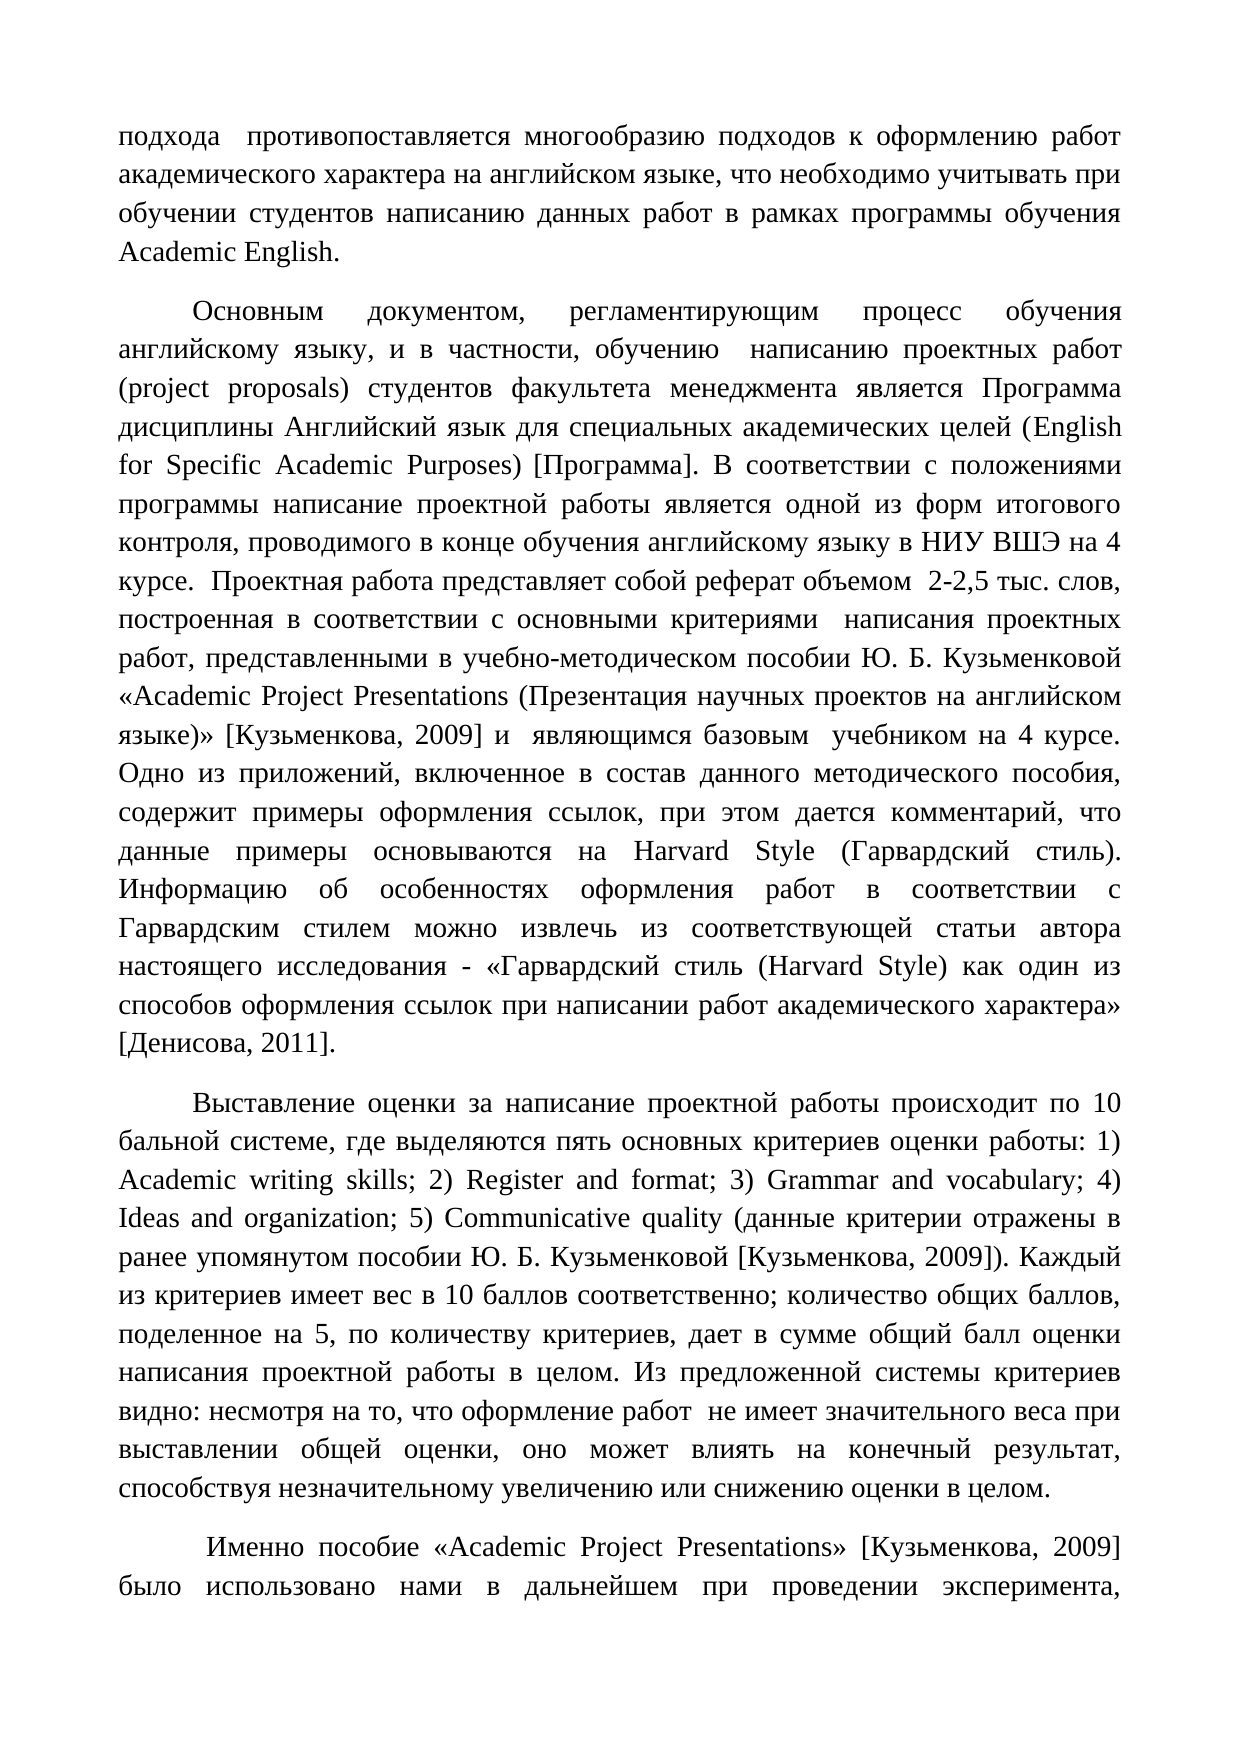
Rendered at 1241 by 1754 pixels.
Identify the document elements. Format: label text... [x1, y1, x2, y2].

text Основным документом, регламентирующим процесс обучения английскому языку, и в частности, обучению написанию проектных работ (project proposals) студентов факультета менеджмента является Программа дисциплины Английский язык для специальных академических целей (English for Specific Academic Purposes) [Программа]. В соответствии с положениями программы написание проектной работы является одной из форм итогового контроля, проводимого в конце обучения английскому языку в НИУ ВШЭ на 4 курсе. Проектная работа представляет собой реферат объемом 2-2,5 тыс. слов, построенная в соответствии с основными критериями написания проектных работ, представленными в учебно-методическом пособии Ю. Б. Кузьменковой «Academic Project Presentations (Презентация научных проектов на английском языке)» [Кузьменкова, 2009] и являющимся базовым учебником на 4 курсе. Одно из приложений, включенное в состав данного методического пособия, содержит примеры оформления ссылок, при этом дается комментарий, что данные примеры основываются на Harvard Style (Гарвардский стиль). Информацию об особенностях оформления работ в соответствии с Гарвардским стилем можно извлечь из соответствующей статьи автора настоящего исследования - «Гарвардский стиль (Harvard Style) как один из способов оформления ссылок при написании работ академического характера» [Денисова, 2011]. [118, 293, 1122, 1059]
text Выставление оценки за написание проектной работы происходит по 10 бальной системе, где выделяются пять основных критериев оценки работы: 1) Academic writing skills; 2) Register and format; 3) Grammar and vocabulary; 4) Ideas and organization; 5) Communicative quality (данные критерии отражены в ранее упомянутом пособии Ю. Б. Кузьменковой [Кузьменкова, 2009]). Каждый из критериев имеет вес в 10 баллов соответственно; количество общих баллов, поделенное на 5, по количеству критериев, дает в сумме общий балл оценки написания проектной работы в целом. Из предложенной системы критериев видно: несмотря на то, что оформление работ не имеет значительного веса при выставлении общей оценки, оно может влиять на конечный результат, способствуя незначительному увеличению или снижению оценки в целом. [118, 1085, 1122, 1504]
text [118, 118, 1122, 267]
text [118, 1529, 1122, 1602]
